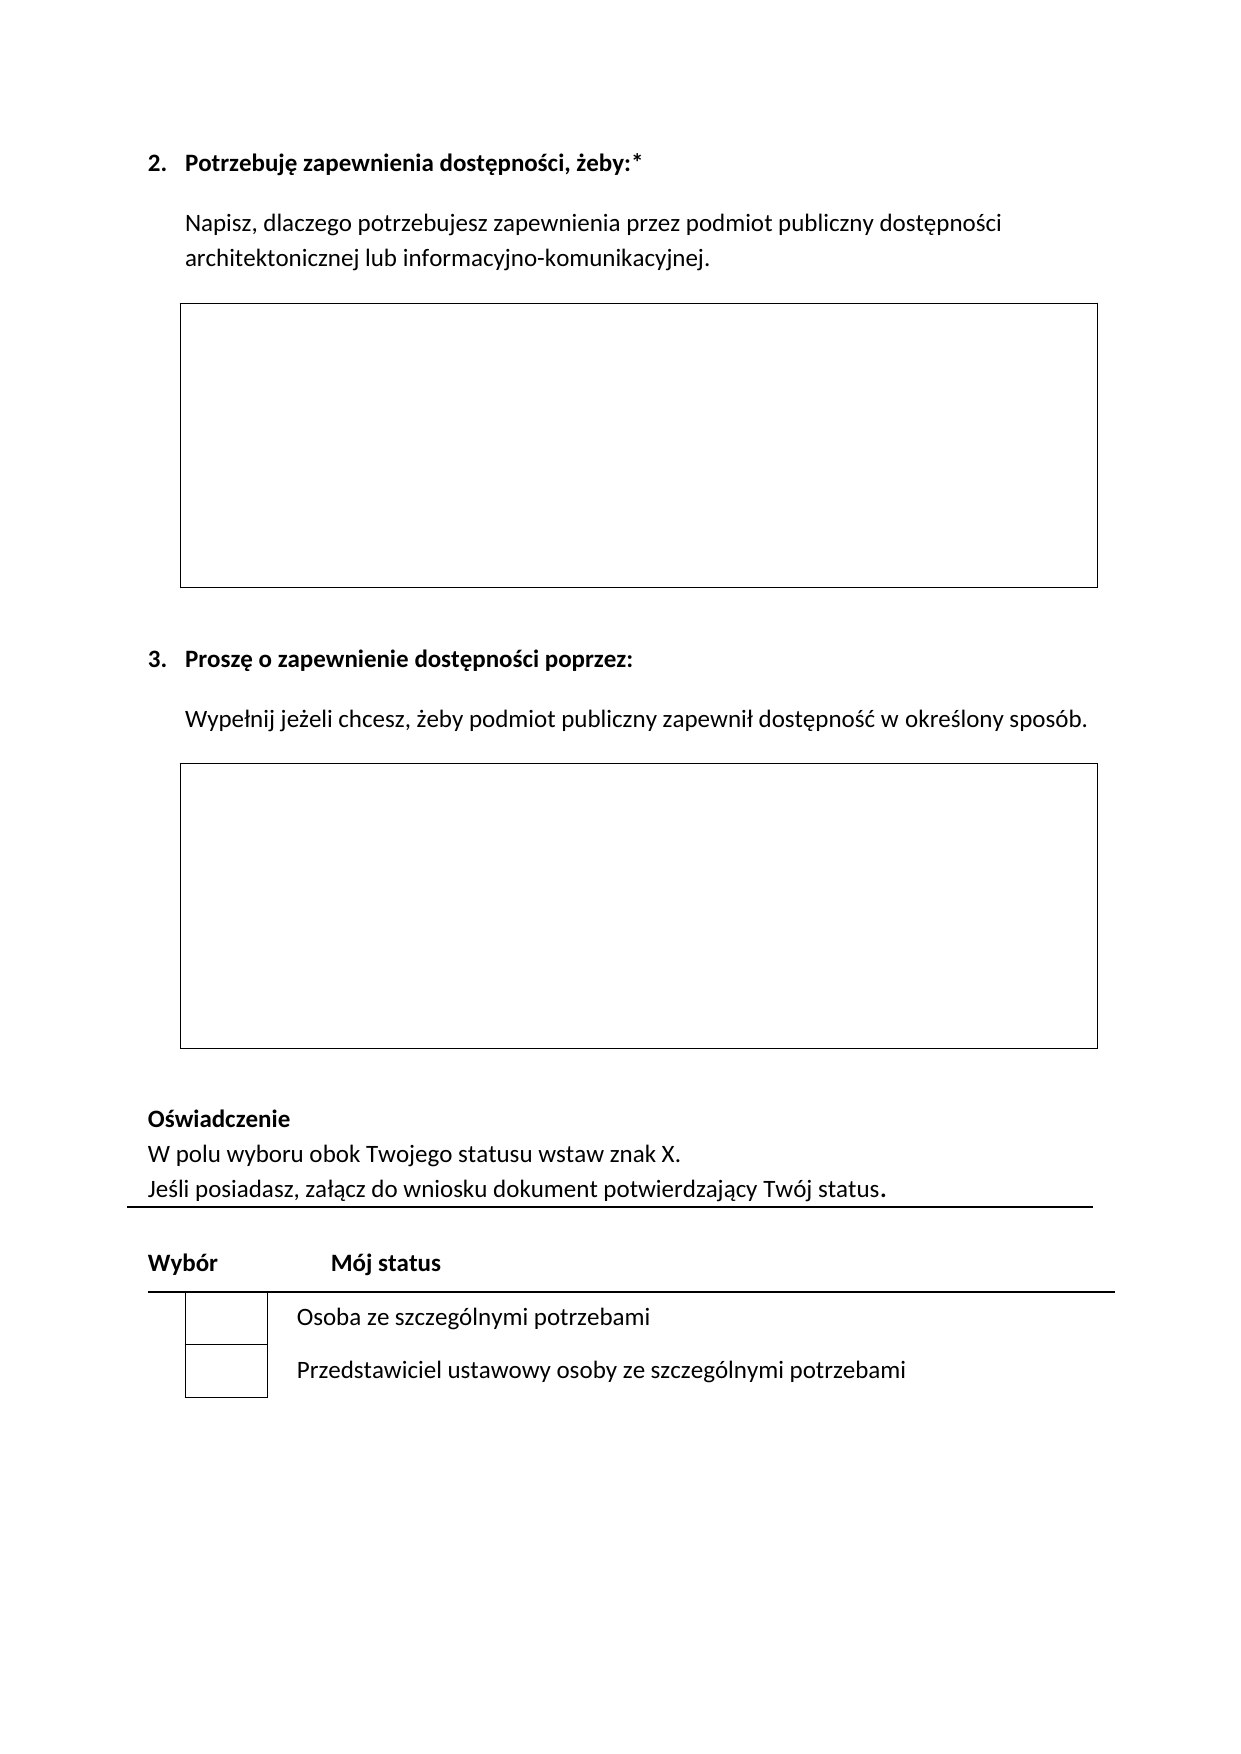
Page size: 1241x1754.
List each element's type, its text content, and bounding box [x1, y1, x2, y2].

table_header Mój status [322, 1238, 1114, 1291]
list Proszę o zapewnienie dostępności poprzez: [148, 643, 1093, 673]
table_cell Osoba ze szczególnymi potrzebami [268, 1291, 1153, 1344]
table_cell [186, 1345, 267, 1397]
subtitle Oświadczenie [127, 1103, 1093, 1134]
list Wypełnij jeżeli chcesz, żeby podmiot publiczny zapewnił dostępność w określony sposób. [185, 703, 1093, 733]
table_header Wybór [148, 1238, 322, 1291]
table_cell [186, 1293, 267, 1344]
list Napisz, dlaczego potrzebujesz zapewnienia przez podmiot publiczny dostępności architektonicznej lub informacyjno-komunikacyjnej. [185, 208, 1093, 273]
table_cell Przedstawiciel ustawowy osoby ze szczególnymi potrzebami [268, 1344, 1153, 1397]
list Potrzebuję zapewnienia dostępności, żeby:* [148, 148, 1093, 178]
text Jeśli posiadasz, załącz do wniosku dokument potwierdzający Twój status. [127, 1173, 1093, 1206]
text W polu wyboru obok Twojego statusu wstaw znak X. [127, 1138, 1093, 1169]
